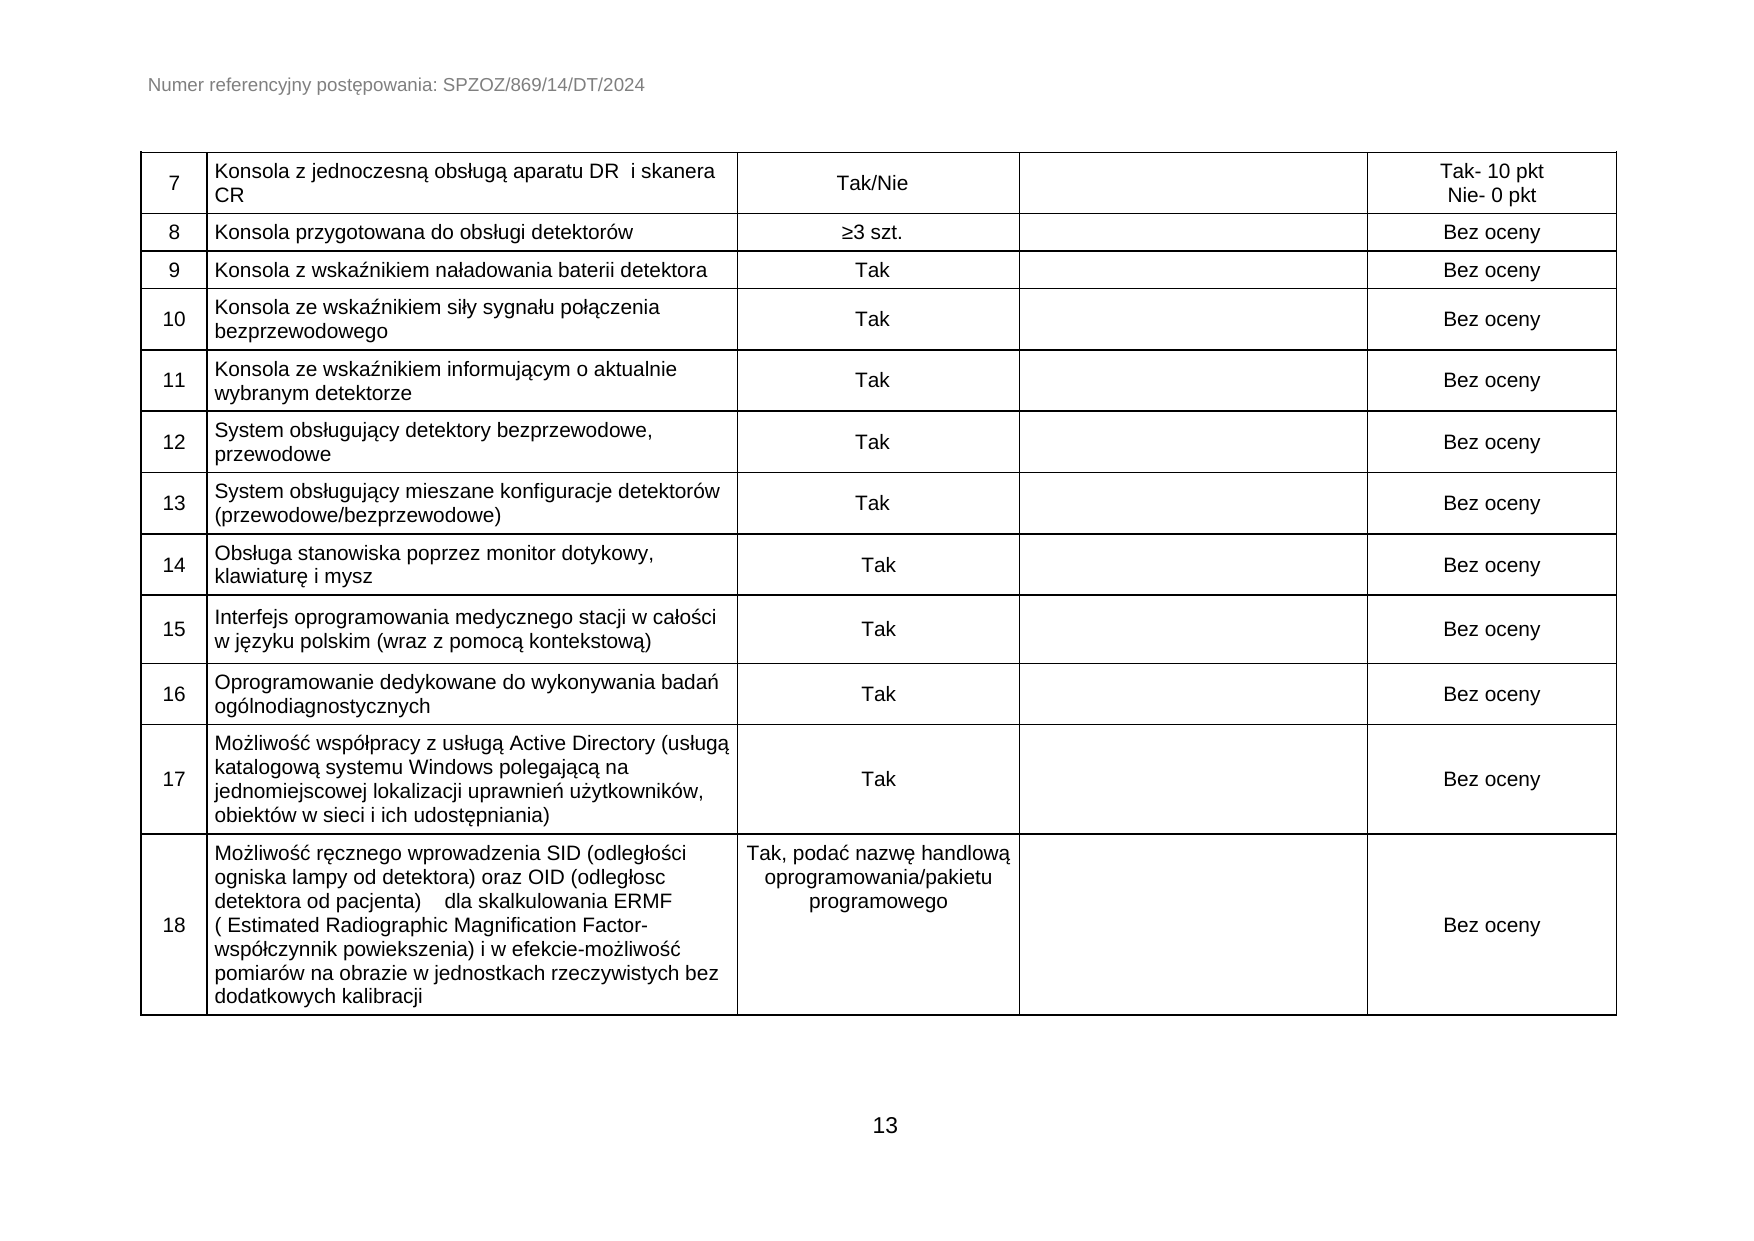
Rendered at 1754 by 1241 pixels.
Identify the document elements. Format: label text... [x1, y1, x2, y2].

table_cell 7 [142, 153, 206, 213]
table_cell [1020, 596, 1367, 662]
table_cell [1020, 664, 1367, 724]
table_cell [1020, 214, 1367, 250]
table_cell System obsługujący mieszane konfiguracje detektorów (przewodowe/bezprzewodowe) [208, 473, 737, 533]
table_cell Tak [738, 664, 1019, 724]
table_cell [1020, 153, 1367, 213]
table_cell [738, 835, 1019, 1014]
table_cell 9 [142, 252, 206, 287]
table_cell 8 [142, 214, 206, 250]
table_cell 18 [142, 835, 206, 1014]
table_cell Bez oceny [1368, 351, 1616, 410]
table_cell Tak [738, 289, 1019, 349]
table_cell [1020, 473, 1367, 533]
table_cell Tak [738, 351, 1019, 410]
table_cell Konsola z wskaźnikiem naładowania baterii detektora [208, 252, 737, 287]
table_cell Bez oceny [1368, 214, 1616, 250]
table_cell 13 [142, 473, 206, 533]
table_cell [1020, 725, 1367, 833]
table_cell Oprogramowanie dedykowane do wykonywania badań ogólnodiagnostycznych [208, 664, 737, 724]
table_cell Możliwość współpracy z usługą Active Directory (usługą katalogową systemu Windows polegającą na jednomiejscowej lokalizacji uprawnień użytkowników, obiektów w sieci i ich udostępniania) [208, 725, 737, 833]
table_cell Tak [738, 473, 1019, 533]
table_cell Bez oceny [1368, 725, 1616, 833]
table_cell Bez oceny [1368, 252, 1616, 287]
table_cell 15 [142, 596, 206, 662]
table_cell Obsługa stanowiska poprzez monitor dotykowy, klawiaturę i mysz [208, 535, 737, 594]
table_cell [1020, 252, 1367, 287]
table_cell Bez oceny [1368, 535, 1616, 594]
table_cell System obsługujący detektory bezprzewodowe, przewodowe [208, 412, 737, 472]
table_cell [1020, 351, 1367, 410]
table_cell Tak [738, 596, 1019, 662]
table_cell 11 [142, 351, 206, 410]
table_cell [1020, 835, 1367, 1014]
table_cell 12 [142, 412, 206, 472]
table_cell Bez oceny [1368, 289, 1616, 349]
table_cell Tak [738, 725, 1019, 833]
table_cell [1020, 535, 1367, 594]
table_cell Tak/Nie [738, 153, 1019, 213]
table_cell Możliwość ręcznego wprowadzenia SID (odległości ogniska lampy od detektora) oraz OID (odległosc detektora od pacjenta) dla skalkulowania ERMF ( Estimated Radiographic Magnification Factor-współczynnik powiekszenia) i w efekcie-możliwość pomiarów na obrazie w jednostkach rzeczywistych bez dodatkowych kalibracji [208, 835, 737, 1014]
table_cell Bez oceny [1368, 835, 1616, 1014]
table_cell Tak- 10 pkt Nie- 0 pkt [1368, 153, 1616, 213]
table_cell ≥3 szt. [738, 214, 1019, 250]
table_cell Tak [738, 252, 1019, 287]
table_cell Interfejs oprogramowania medycznego stacji w całości w języku polskim (wraz z pomocą kontekstową) [208, 596, 737, 662]
table_cell Bez oceny [1368, 473, 1616, 533]
table_cell Konsola ze wskaźnikiem siły sygnału połączenia bezprzewodowego [208, 289, 737, 349]
table_cell Bez oceny [1368, 664, 1616, 724]
table_cell Bez oceny [1368, 596, 1616, 662]
table_cell 16 [142, 664, 206, 724]
table_cell 17 [142, 725, 206, 833]
table_cell 14 [142, 535, 206, 594]
table_cell Konsola przygotowana do obsługi detektorów [208, 214, 737, 250]
table_cell Bez oceny [1368, 412, 1616, 472]
table_cell Konsola z jednoczesną obsługą aparatu DR i skanera CR [208, 153, 737, 213]
table_cell Konsola ze wskaźnikiem informującym o aktualnie wybranym detektorze [208, 351, 737, 410]
table_cell [1020, 289, 1367, 349]
table_cell Tak [738, 412, 1019, 472]
table_cell Tak [738, 535, 1019, 594]
table_cell 10 [142, 289, 206, 349]
table_cell [1020, 412, 1367, 472]
